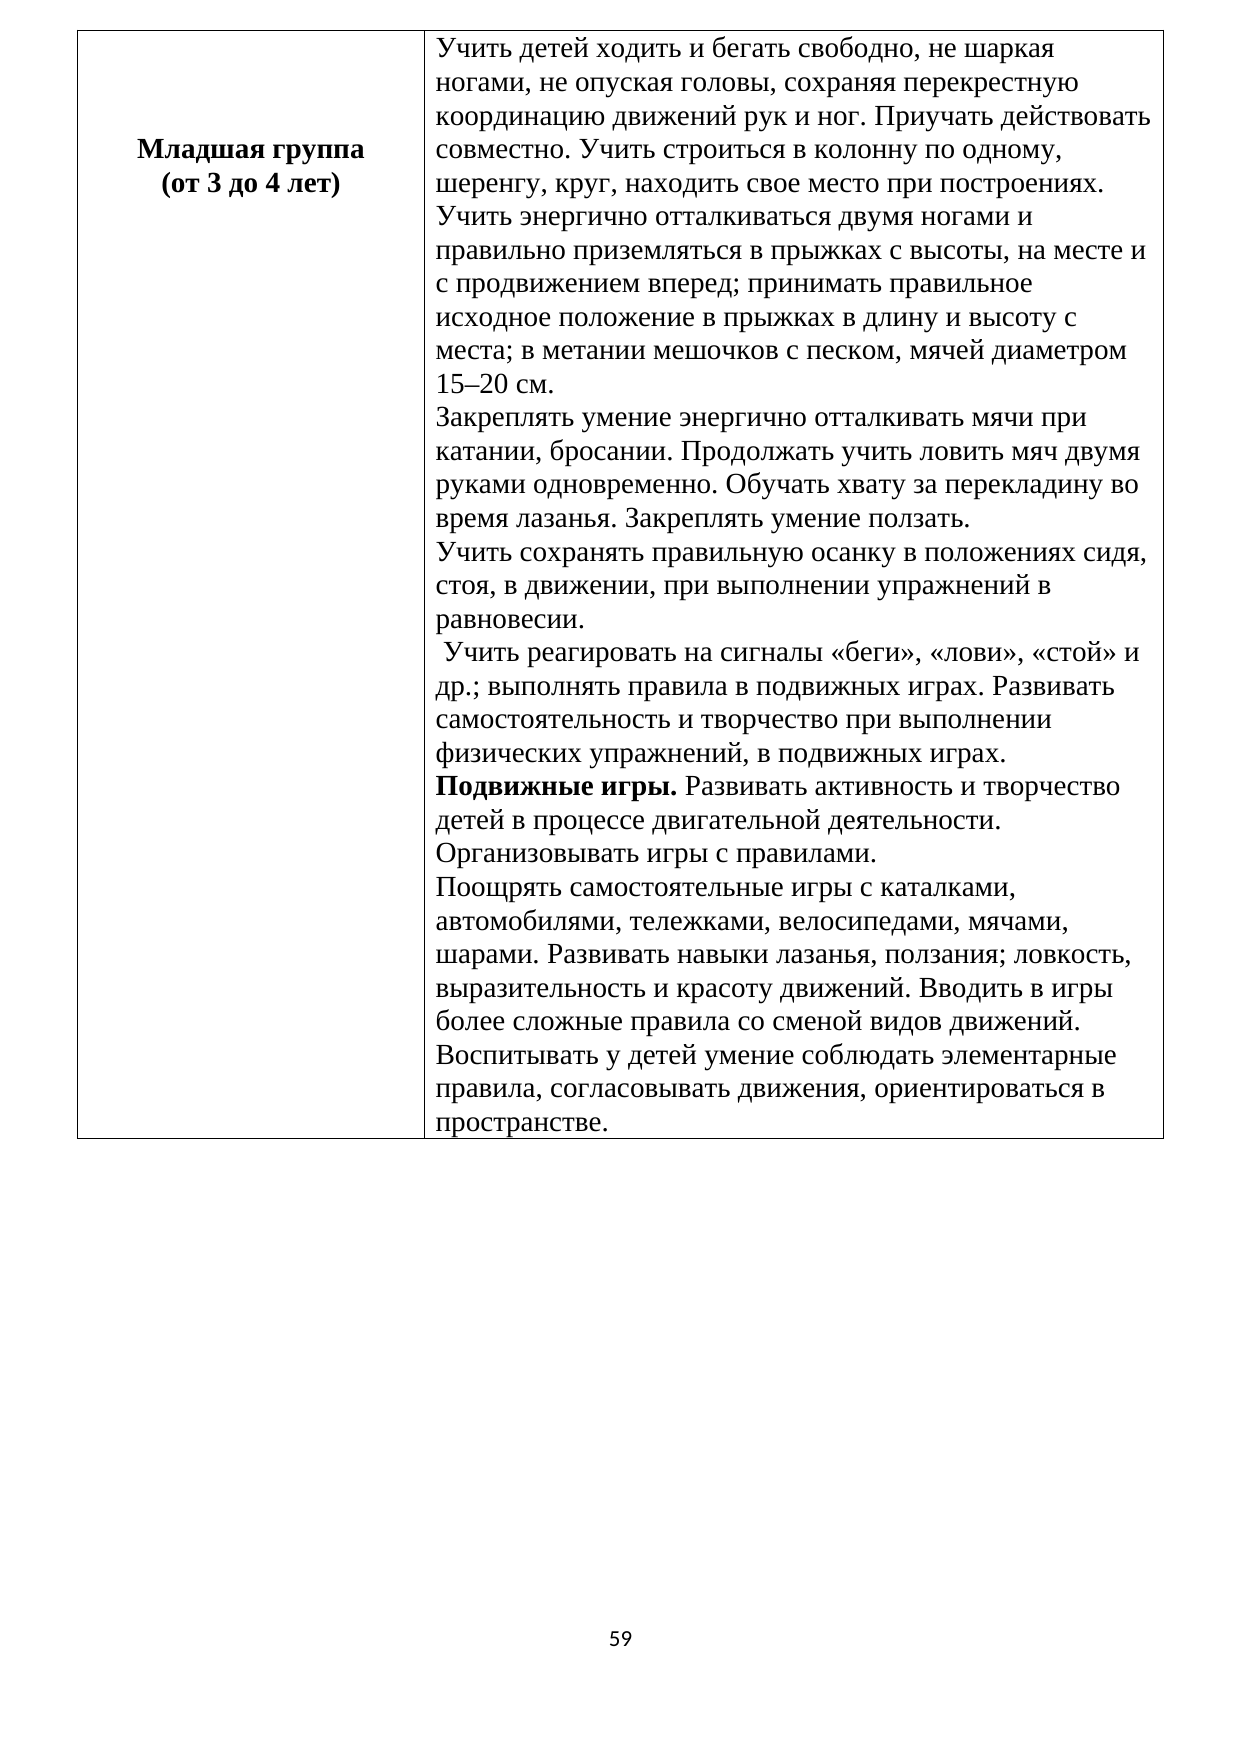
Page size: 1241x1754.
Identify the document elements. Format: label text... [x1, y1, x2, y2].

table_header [78, 31, 424, 1137]
